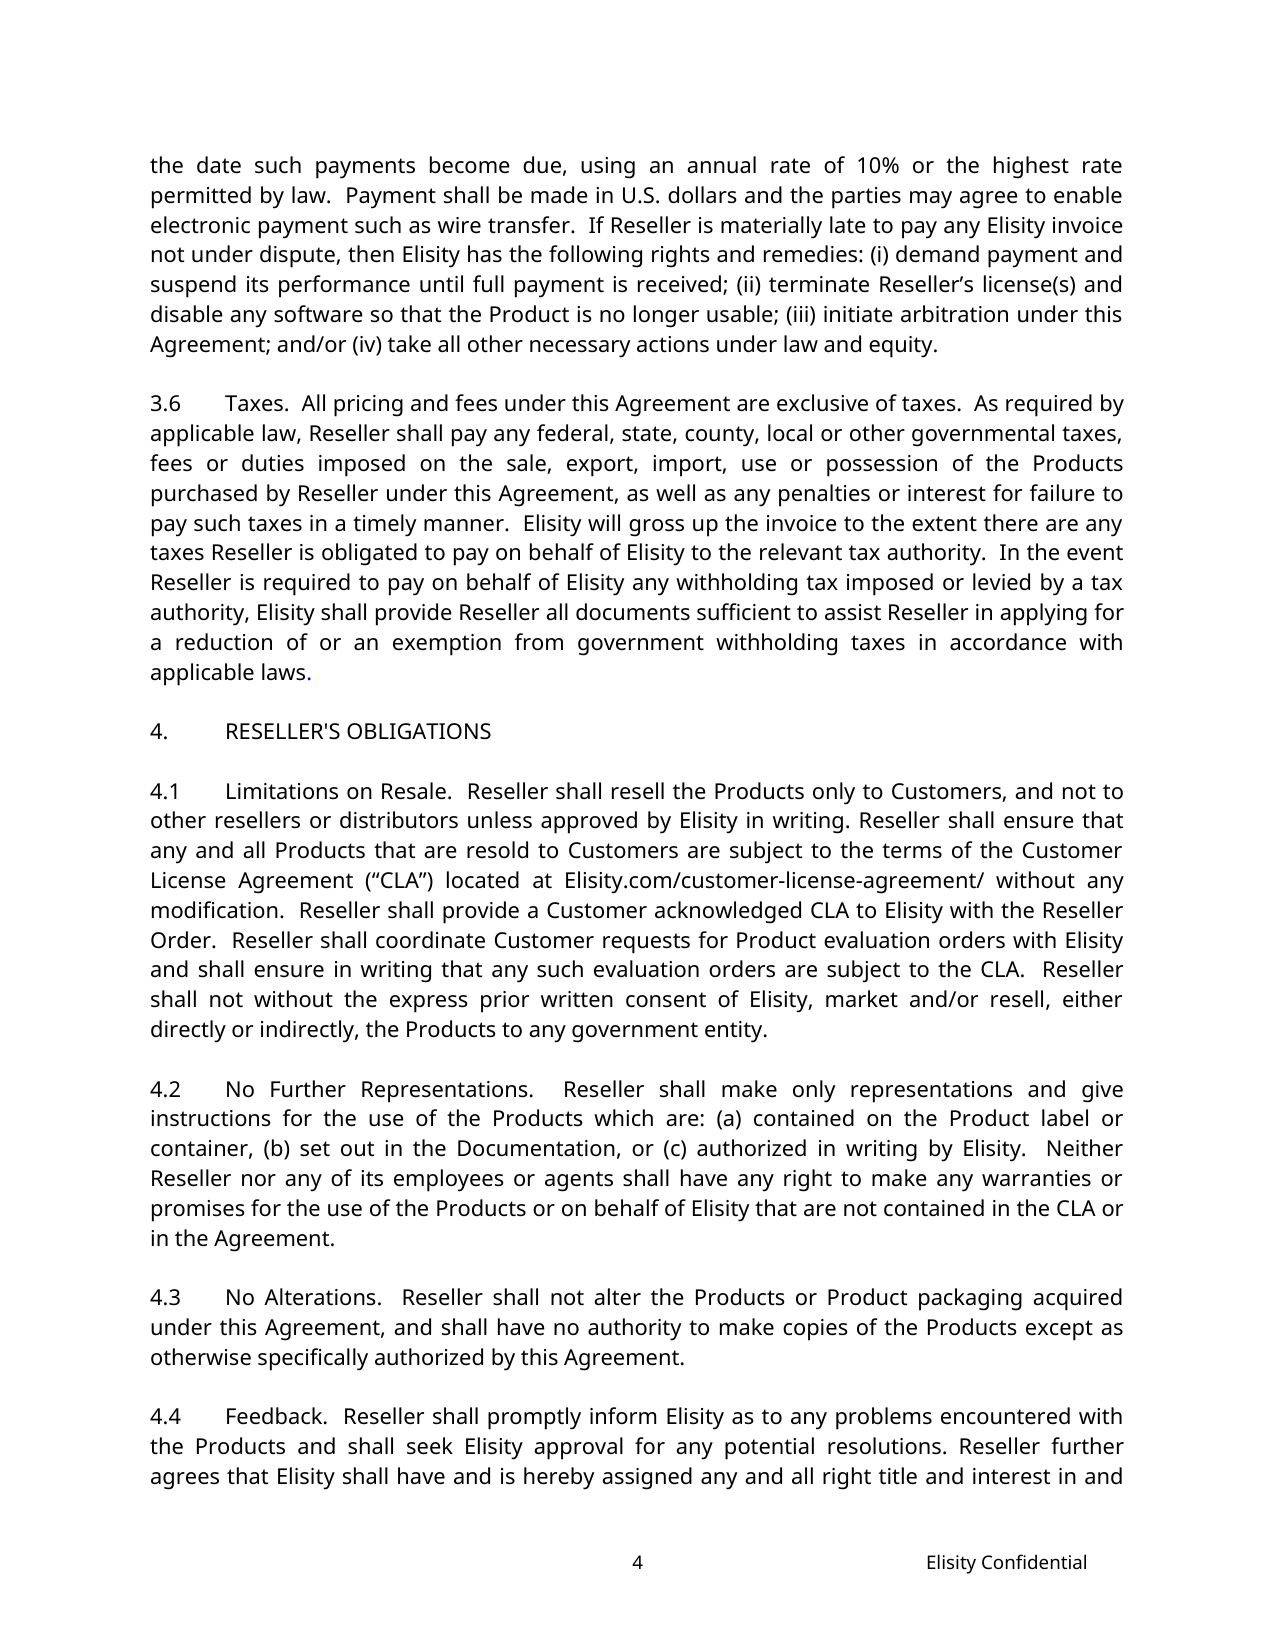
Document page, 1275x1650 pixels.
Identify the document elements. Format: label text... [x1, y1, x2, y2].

text 4. RESELLER'S OBLIGATIONS [150, 716, 1125, 746]
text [150, 150, 1125, 358]
text 4.3 No Alterations. Reseller shall not alter the Products or Product packaging acquired under this Agreement, and shall have no authority to make copies of the Products except as otherwise specifically authorized by this Agreement. [150, 1282, 1125, 1371]
text 4.2 No Further Representations. Reseller shall make only representations and give instructions for the use of the Products which are: (a) contained on the Product label or container, (b) set out in the Documentation, or (c) authorized in writing by Elisity. Neither Reseller nor any of its employees or agents shall have any right to make any warranties or promises for the use of the Products or on behalf of Elisity that are not contained in the CLA or in the Agreement. [150, 1073, 1125, 1252]
text 3.6 Taxes. All pricing and fees under this Agreement are exclusive of taxes. As required by applicable law, Reseller shall pay any federal, state, county, local or other governmental taxes, fees or duties imposed on the sale, export, import, use or possession of the Products purchased by Reseller under this Agreement, as well as any penalties or interest for failure to pay such taxes in a timely manner. Elisity will gross up the invoice to the extent there are any taxes Reseller is obligated to pay on behalf of Elisity to the relevant tax authority. In the event Reseller is required to pay on behalf of Elisity any withholding tax imposed or levied by a tax authority, Elisity shall provide Reseller all documents sufficient to assist Reseller in applying for a reduction of or an exemption from government withholding taxes in accordance with applicable laws. [150, 388, 1125, 686]
text 4.1 Limitations on Resale. Reseller shall resell the Products only to Customers, and not to other resellers or distributors unless approved by Elisity in writing. Reseller shall ensure that any and all Products that are resold to Customers are subject to the terms of the Customer License Agreement (“CLA”) located at Elisity.com/customer-license-agreement/ without any modification. Reseller shall provide a Customer acknowledged CLA to Elisity with the Reseller Order. Reseller shall coordinate Customer requests for Product evaluation orders with Elisity and shall ensure in writing that any such evaluation orders are subject to the CLA. Reseller shall not without the express prior written consent of Elisity, market and/or resell, either directly or indirectly, the Products to any government entity. [150, 776, 1125, 1044]
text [150, 1401, 1125, 1491]
